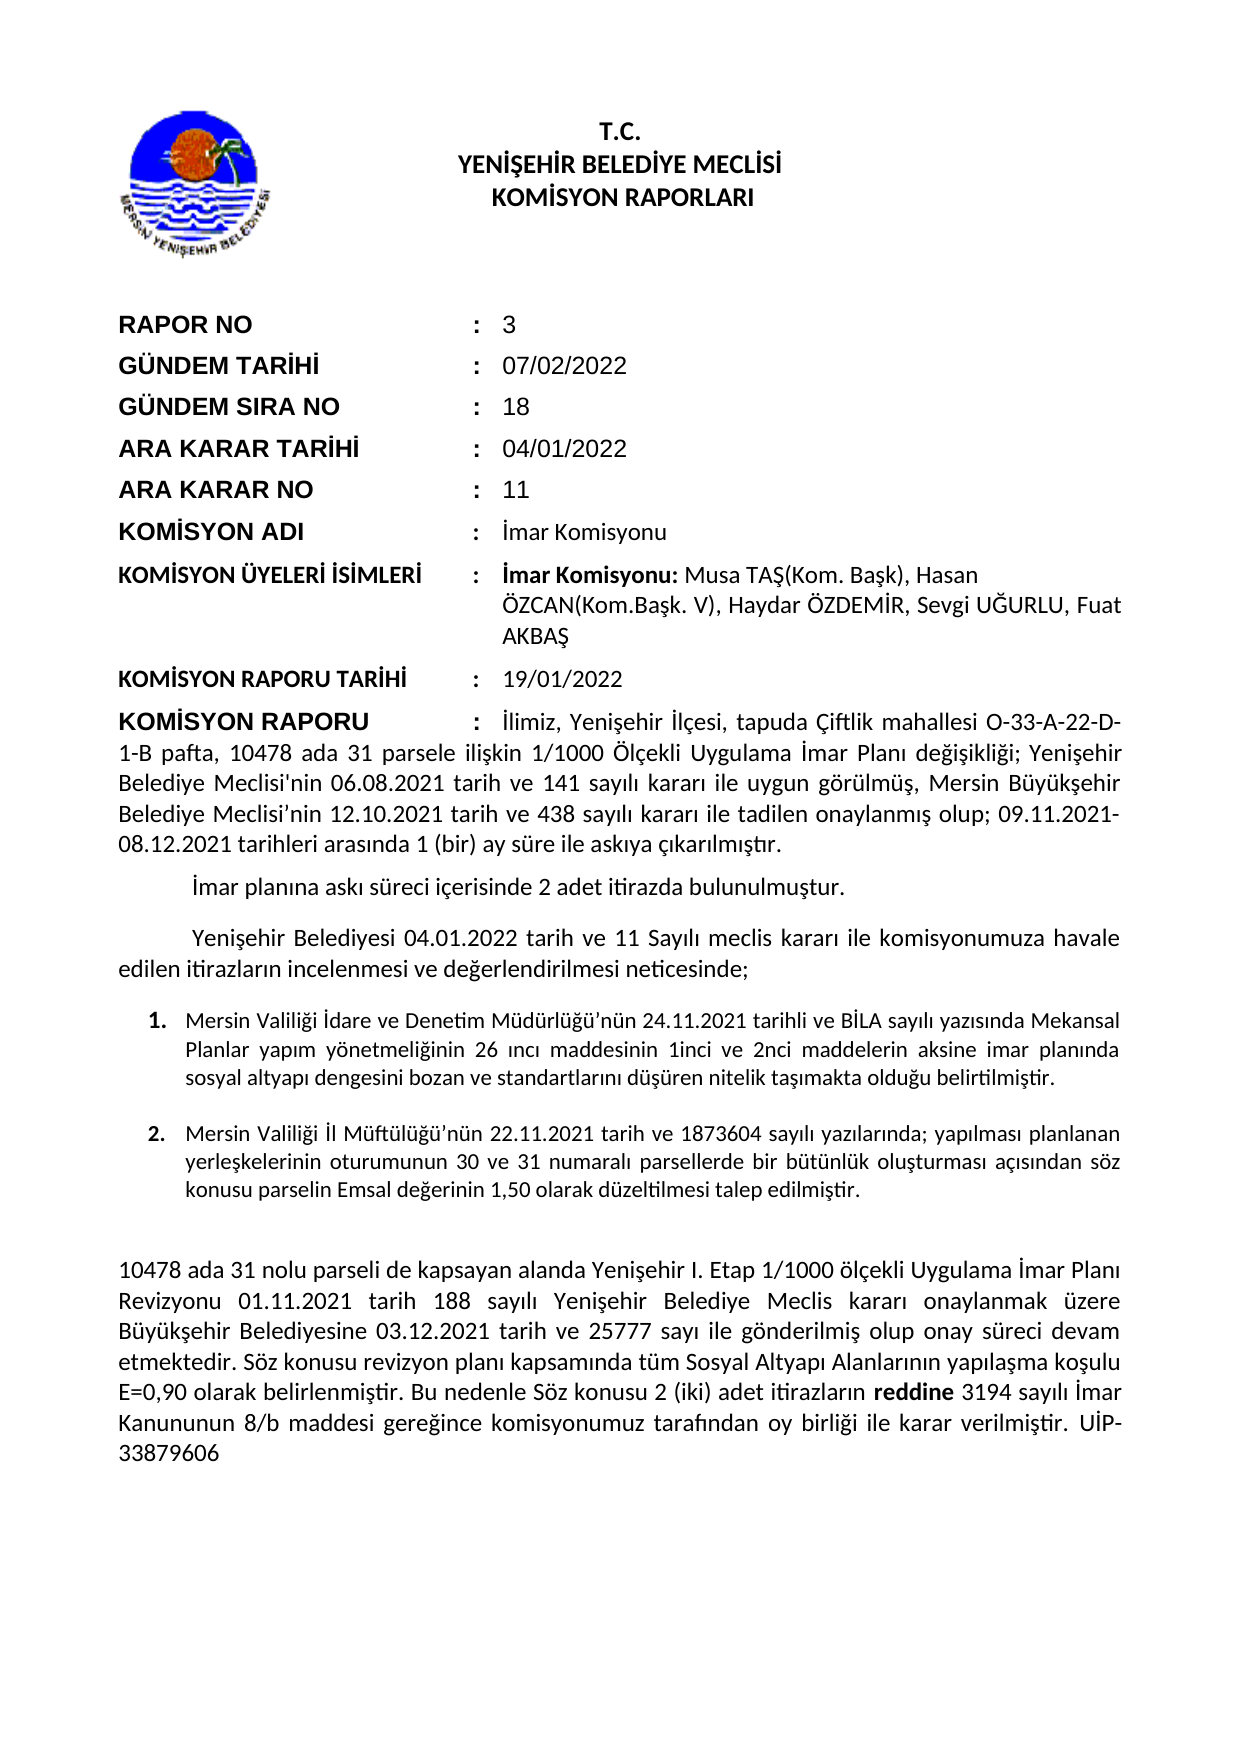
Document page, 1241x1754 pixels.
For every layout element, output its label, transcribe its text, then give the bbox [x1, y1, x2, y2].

list Mersin Valiliği İdare ve Denetim Müdürlüğü’nün 24.11.2021 tarihli ve BİLA sayılı yazısında Mekansal Planlar yapım yönetmeliğinin 26 ıncı maddesinin 1inci ve 2nci maddelerin aksine imar planında sosyal altyapı dengesini bozan ve standartlarını düşüren nitelik taşımakta olduğu belirtilmiştir. [148, 1004, 1122, 1091]
text GÜNDEM SIRA NO : 18 [118, 392, 1122, 421]
picture [118, 101, 275, 269]
text ARA KARAR NO : 11 [118, 475, 1122, 503]
text İmar planına askı süreci içerisinde 2 adet itirazda bulunulmuştur. [118, 871, 1122, 902]
text KOMİSYON RAPORU : İlimiz, Yenişehir İlçesi, tapuda Çiftlik mahallesi O-33-A-22-D-1-B pafta, 10478 ada 31 parsele ilişkin 1/1000 Ölçekli Uygulama İmar Planı değişikliği; Yenişehir Belediye Meclisi'nin 06.08.2021 tarih ve 141 sayılı kararı ile uygun görülmüş, Mersin Büyükşehir Belediye Meclisi’nin 12.10.2021 tarih ve 438 sayılı kararı ile tadilen onaylanmış olup; 09.11.2021-08.12.2021 tarihleri arasında 1 (bir) ay süre ile askıya çıkarılmıştır. [118, 706, 1122, 859]
text RAPOR NO : 3 [118, 310, 1122, 338]
text KOMİSYON ÜYELERİ İSİMLERİ : İmar Komisyonu: Musa TAŞ(Kom. Başk), Hasan ÖZCAN(Kom.Başk. V), Haydar ÖZDEMİR, Sevgi UĞURLU, Fuat AKBAŞ [118, 559, 1122, 651]
text Yenişehir Belediyesi 04.01.2022 tarih ve 11 Sayılı meclis kararı ile komisyonumuza havale edilen itirazların incelenmesi ve değerlendirilmesi neticesinde; [118, 923, 1122, 984]
text ARA KARAR TARİHİ : 04/01/2022 [118, 433, 1122, 462]
text GÜNDEM TARİHİ : 07/02/2022 [118, 351, 1122, 380]
text KOMİSYON RAPORU TARİHİ : 19/01/2022 [118, 663, 1122, 694]
list Mersin Valiliği İl Müftülüğü’nün 22.11.2021 tarih ve 1873604 sayılı yazılarında; yapılması planlanan yerleşkelerinin oturumunun 30 ve 31 numaralı parsellerde bir bütünlük oluşturması açısından söz konusu parselin Emsal değerinin 1,50 olarak düzeltilmesi talep edilmiştir. [148, 1119, 1122, 1203]
text KOMİSYON ADI : İmar Komisyonu [118, 516, 1122, 547]
text 10478 ada 31 nolu parseli de kapsayan alanda Yenişehir I. Etap 1/1000 ölçekli Uygulama İmar Planı Revizyonu 01.11.2021 tarih 188 sayılı Yenişehir Belediye Meclis kararı onaylanmak üzere Büyükşehir Belediyesine 03.12.2021 tarih ve 25777 sayı ile gönderilmiş olup onay süreci devam etmektedir. Söz konusu revizyon planı kapsamında tüm Sosyal Altyapı Alanlarının yapılaşma koşulu E=0,90 olarak belirlenmiştir. Bu nedenle Söz konusu 2 (iki) adet itirazların reddine 3194 sayılı İmar Kanununun 8/b maddesi gereğince komisyonumuz tarafından oy birliği ile karar verilmiştir. UİP-33879606 [118, 1254, 1122, 1468]
